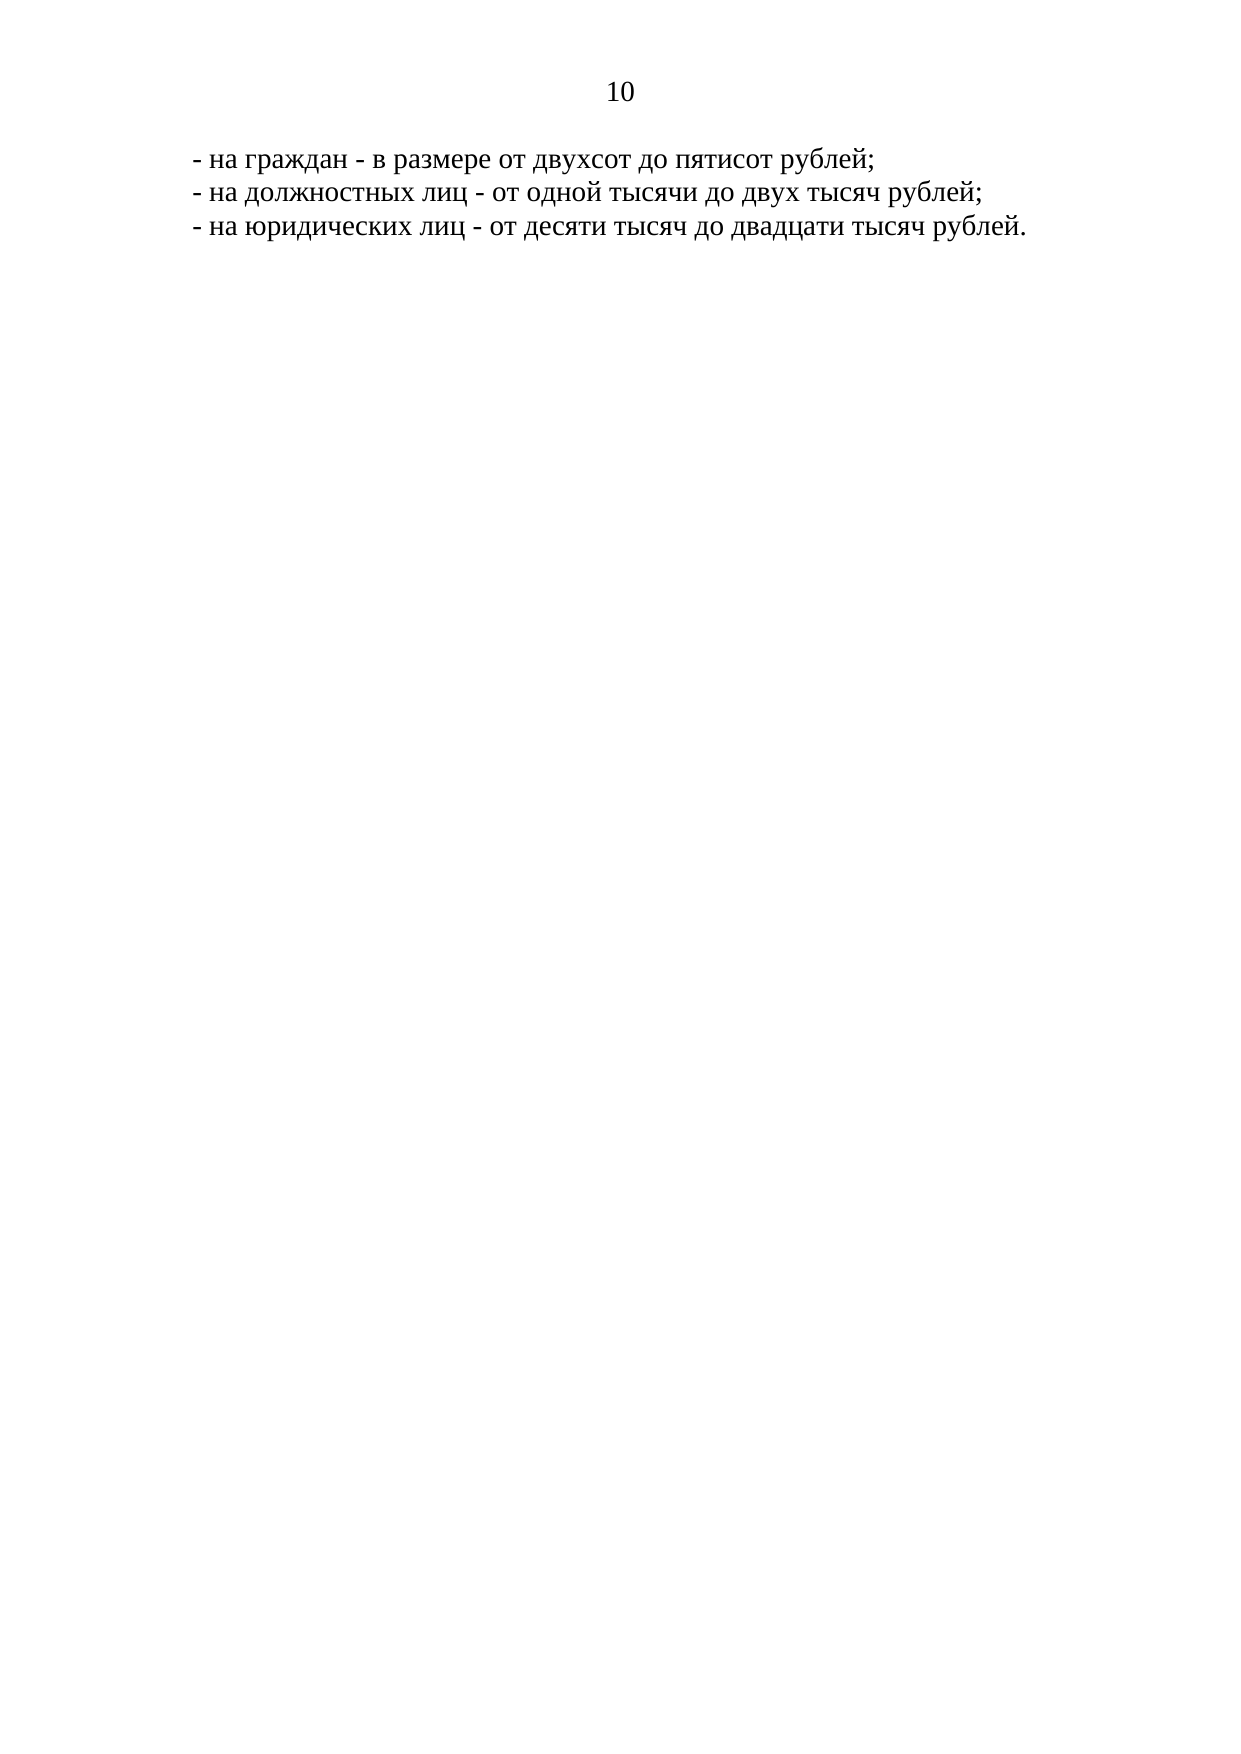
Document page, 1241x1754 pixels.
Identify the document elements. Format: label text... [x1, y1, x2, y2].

text - на юридических лиц - от десяти тысяч до двадцати тысяч рублей. [118, 208, 1122, 241]
text - на граждан - в размере от двухсот до пятисот рублей; [118, 141, 1122, 174]
text - на должностных лиц - от одной тысячи до двух тысяч рублей; [118, 174, 1122, 208]
